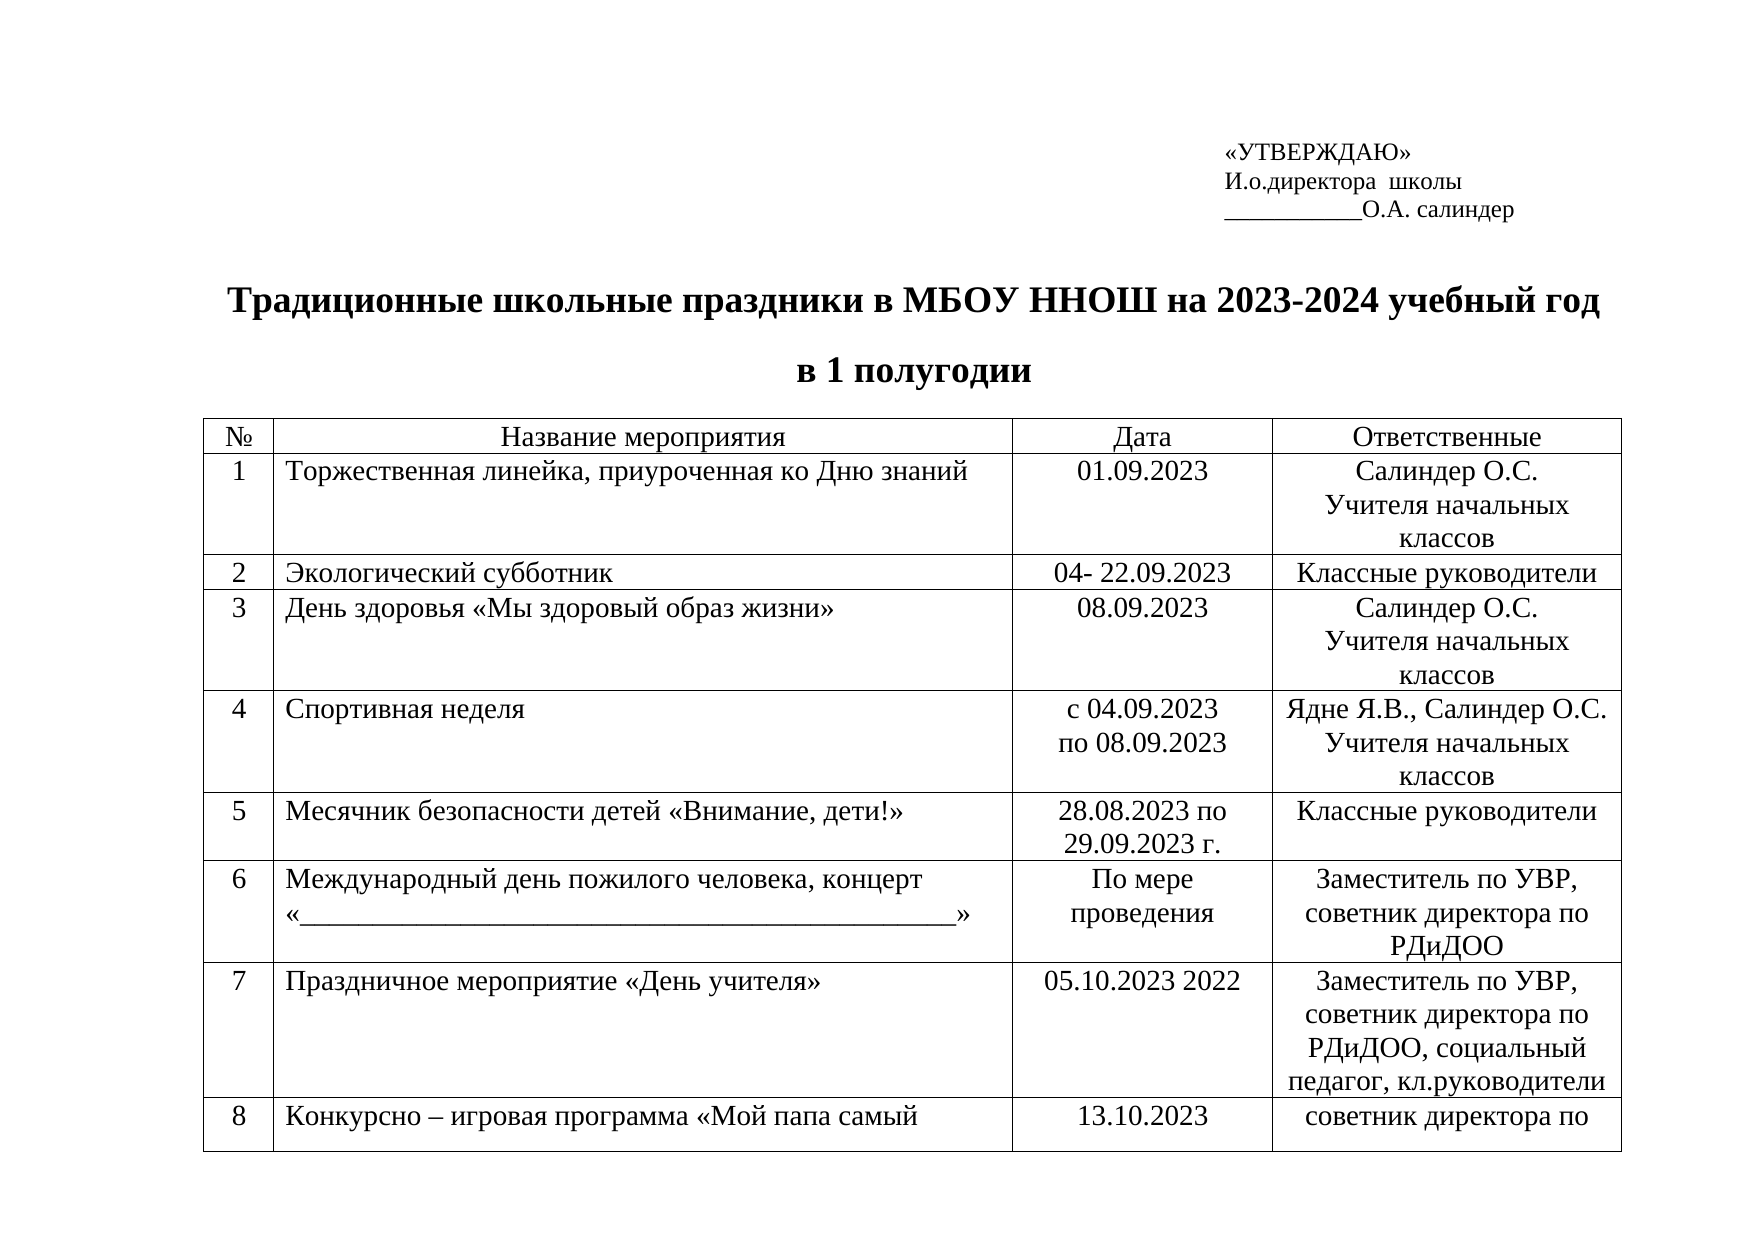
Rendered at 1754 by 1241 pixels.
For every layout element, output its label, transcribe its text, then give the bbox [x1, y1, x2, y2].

table_cell Классные руководители [1273, 555, 1621, 589]
table_header Дата [1013, 419, 1272, 452]
table_cell 1 [204, 454, 273, 554]
table_header Ответственные [1273, 419, 1621, 452]
table_cell 5 [204, 793, 273, 860]
table_cell По мере проведения [1013, 861, 1272, 962]
table_cell 6 [204, 861, 273, 962]
table_cell 08.09.2023 [1013, 590, 1272, 690]
table_cell 01.09.2023 [1013, 454, 1272, 554]
table_cell 7 [204, 963, 273, 1097]
table_header № [204, 419, 273, 452]
table_cell Экологический субботник [274, 555, 1012, 589]
table_cell Заместитель по УВР, советник директора по РДиДОО [1273, 861, 1621, 962]
table_cell Салиндер О.С. Учителя начальных классов [1273, 590, 1621, 690]
table_cell Салиндер О.С. Учителя начальных классов [1273, 454, 1621, 554]
table_cell Месячник безопасности детей «Внимание, дети!» [274, 793, 1012, 860]
table_cell Спортивная неделя [274, 691, 1012, 792]
table_cell 13.10.2023 [1013, 1098, 1272, 1151]
table_cell 4 [204, 691, 273, 792]
table_cell с 04.09.2023 по 08.09.2023 [1013, 691, 1272, 792]
table_cell День здоровья «Мы здоровый образ жизни» [274, 590, 1012, 690]
table_cell Праздничное мероприятие «День учителя» [274, 963, 1012, 1097]
table_cell Торжественная линейка, приуроченная ко Дню знаний [274, 454, 1012, 554]
table_cell 8 [204, 1098, 273, 1151]
table_cell 28.08.2023 по 29.09.2023 г. [1013, 793, 1272, 860]
table_cell 04- 22.09.2023 [1013, 555, 1272, 589]
table_header Название мероприятия [274, 419, 1012, 452]
text «УТВЕРЖДАЮ» [118, 137, 1636, 166]
table_cell Международный день пожилого человека, концерт «_____________________________________________» [274, 861, 1012, 962]
text в 1 полугодии [118, 347, 1636, 391]
table_cell Ядне Я.В., Салиндер О.С. Учителя начальных классов [1273, 691, 1621, 792]
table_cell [274, 1098, 1012, 1151]
table_cell 3 [204, 590, 273, 690]
table_cell 05.10.2023 2022 [1013, 963, 1272, 1097]
text ___________О.А. салиндер [118, 194, 1636, 223]
table_cell 2 [204, 555, 273, 589]
table_cell Заместитель по УВР, советник директора по РДиДОО, социальный педагог, кл.руководители [1273, 963, 1621, 1097]
table_cell Классные руководители [1273, 793, 1621, 860]
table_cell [1273, 1098, 1621, 1151]
text Традиционные школьные праздники в МБОУ ННОШ на 2023-2024 учебный год [118, 277, 1636, 320]
text И.о.директора школы [118, 166, 1636, 194]
